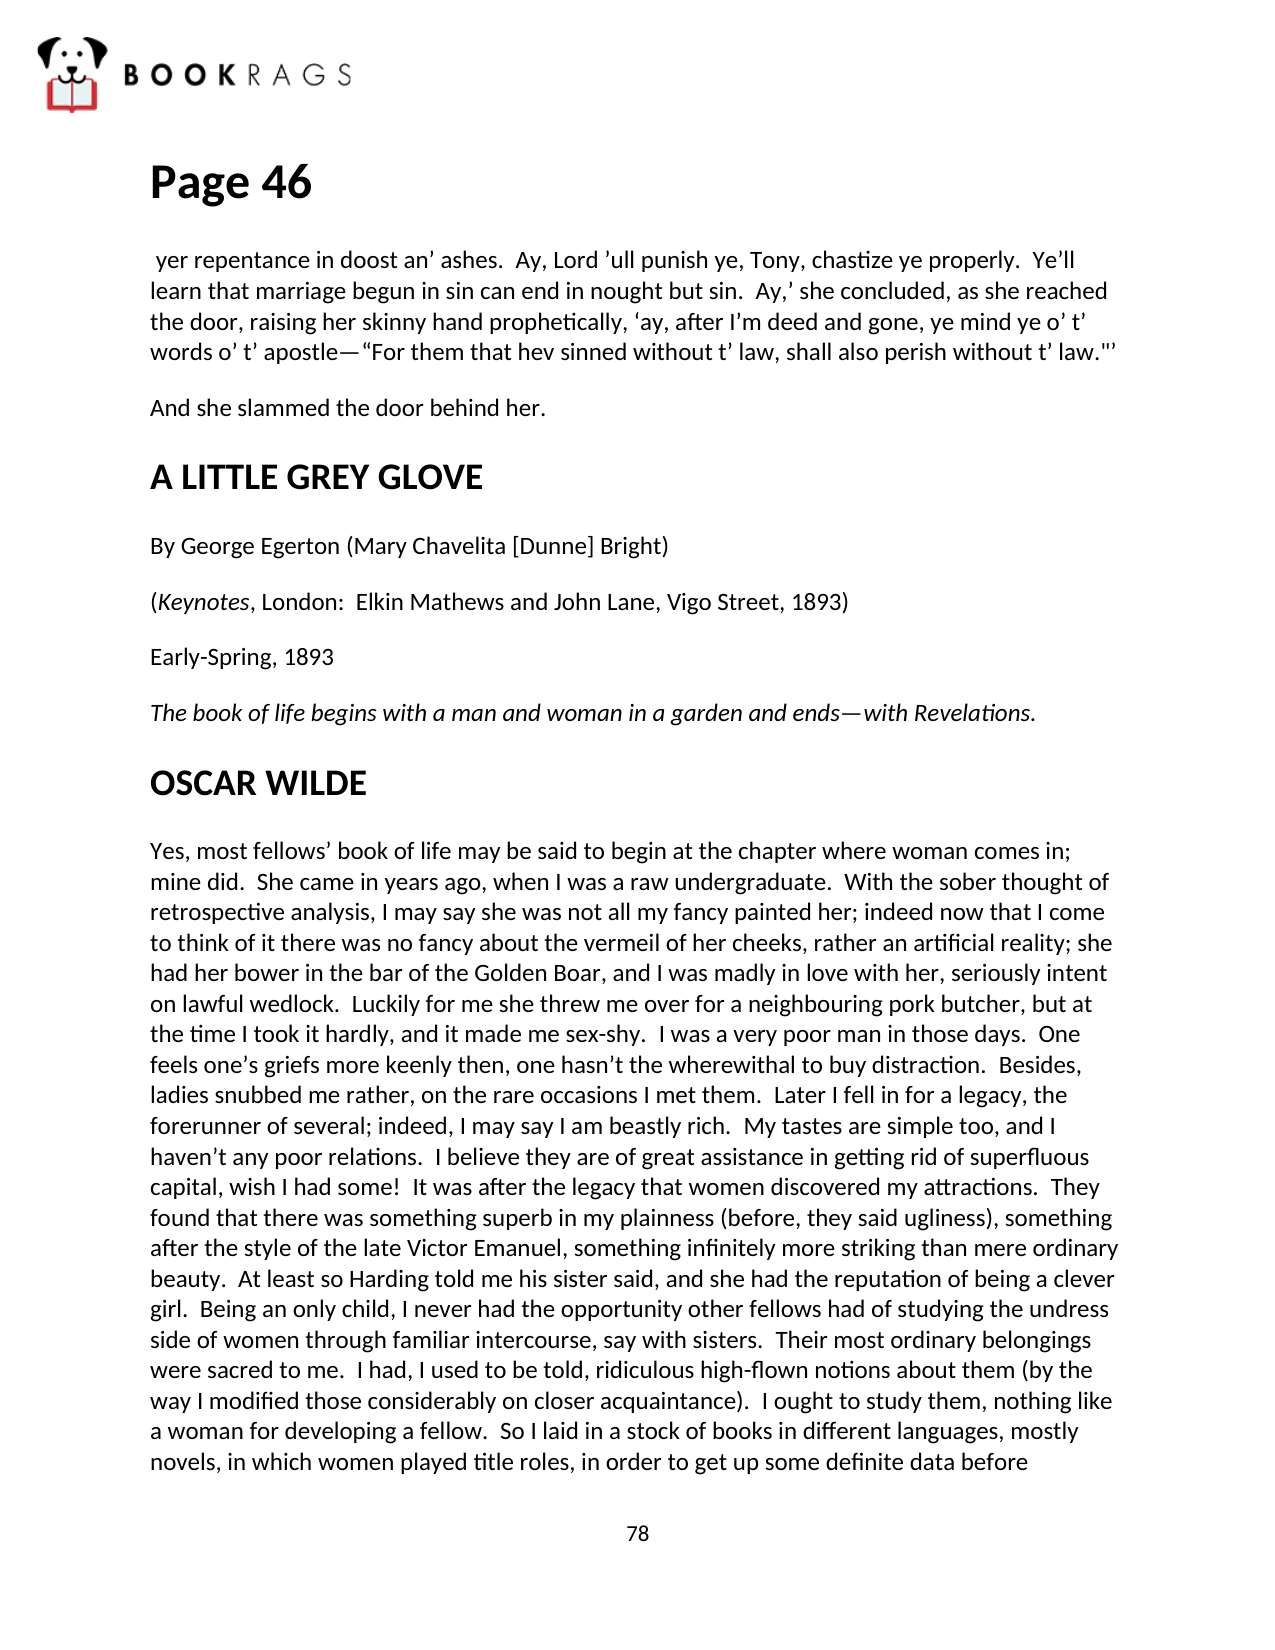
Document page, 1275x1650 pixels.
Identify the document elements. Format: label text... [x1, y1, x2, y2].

text Page 46 [150, 150, 1125, 211]
text (Keynotes, London: Elkin Mathews and John Lane, Vigo Street, 1893) [150, 586, 1125, 616]
text OSCAR WILDE [150, 758, 1125, 804]
text Early-Spring, 1893 [150, 641, 1125, 672]
text By George Egerton (Mary Chavelita [Dunne] Bright) [150, 530, 1125, 561]
text A LITTLE GREY GLOVE [150, 453, 1125, 499]
picture [37, 37, 351, 113]
text And she slammed the door behind her. [150, 392, 1125, 422]
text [150, 836, 1125, 1476]
text The book of life begins with a man and woman in a garden and ends—­with Revelations. [150, 697, 1125, 727]
text yer repentance in doost an’ ashes. Ay, Lord ’ull punish ye, Tony, chastize ye properly. Ye’ll learn that marriage begun in sin can end in nought but sin. Ay,’ she concluded, as she reached the door, raising her skinny hand prophetically, ‘ay, after I’m deed and gone, ye mind ye o’ t’ words o’ t’ apostle—­“For them that hev sinned without t’ law, shall also perish without t’ law."’ [150, 244, 1125, 367]
